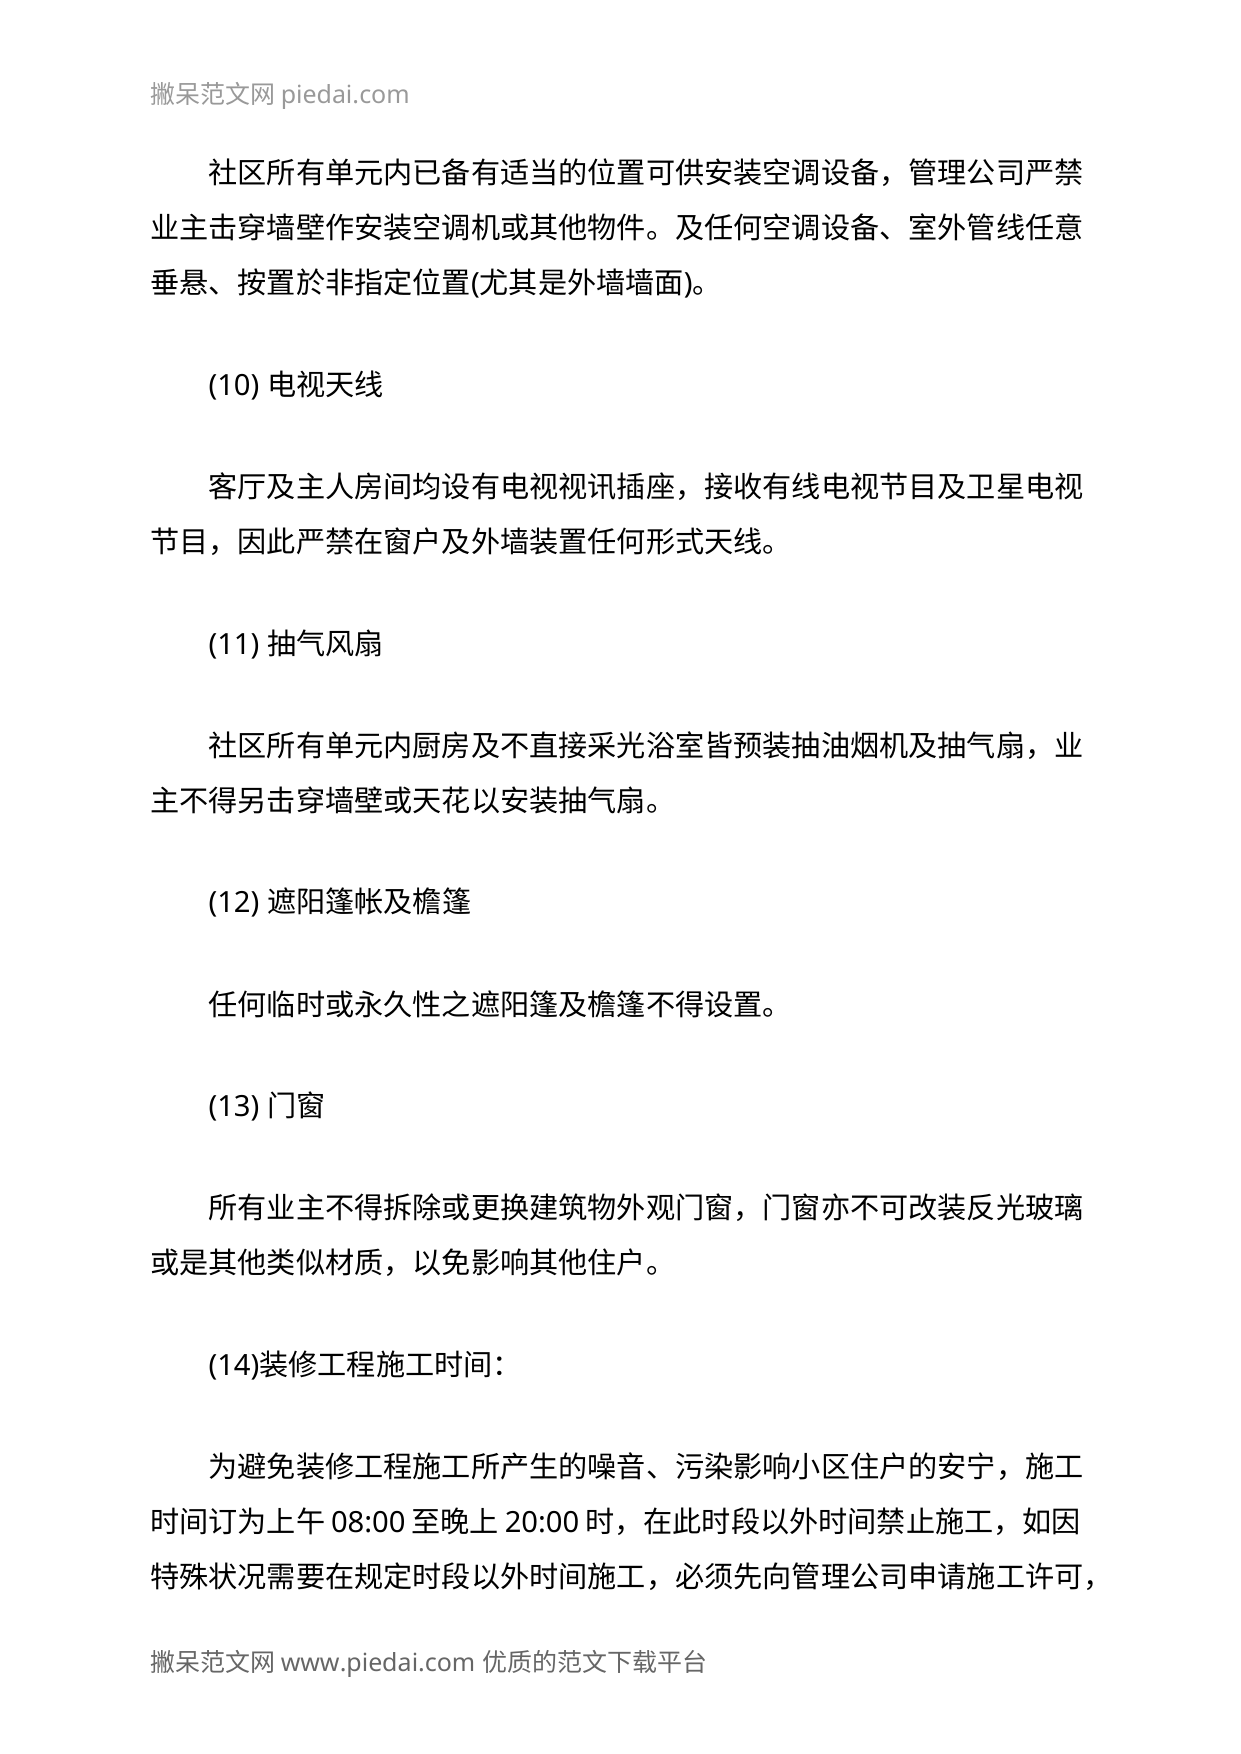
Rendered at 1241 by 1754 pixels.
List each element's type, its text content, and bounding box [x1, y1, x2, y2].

text 社区所有单元内已备有适当的位置可供安装空调设备，管理公司严禁业主击穿墙壁作安装空调机或其他物件。及任何空调设备、室外管线任意垂悬、按置於非指定位置(尤其是外墙墙面)。 [150, 150, 1090, 302]
text (10) 电视天线 [150, 362, 1090, 404]
text (14)装修工程施工时间： [150, 1341, 1090, 1384]
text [150, 1443, 1090, 1596]
text 社区所有单元内厨房及不直接采光浴室皆预装抽油烟机及抽气扇，业主不得另击穿墙壁或天花以安装抽气扇。 [150, 722, 1090, 819]
text 任何临时或永久性之遮阳篷及檐篷不得设置。 [150, 981, 1090, 1023]
text 客厅及主人房间均设有电视视讯插座，接收有线电视节目及卫星电视节目，因此严禁在窗户及外墙装置任何形式天线。 [150, 464, 1090, 561]
text 所有业主不得拆除或更换建筑物外观门窗，门窗亦不可改装反光玻璃或是其他类似材质，以免影响其他住户。 [150, 1185, 1090, 1282]
text (13) 门窗 [150, 1083, 1090, 1125]
text (11) 抽气风扇 [150, 620, 1090, 663]
text (12) 遮阳篷帐及檐篷 [150, 879, 1090, 921]
